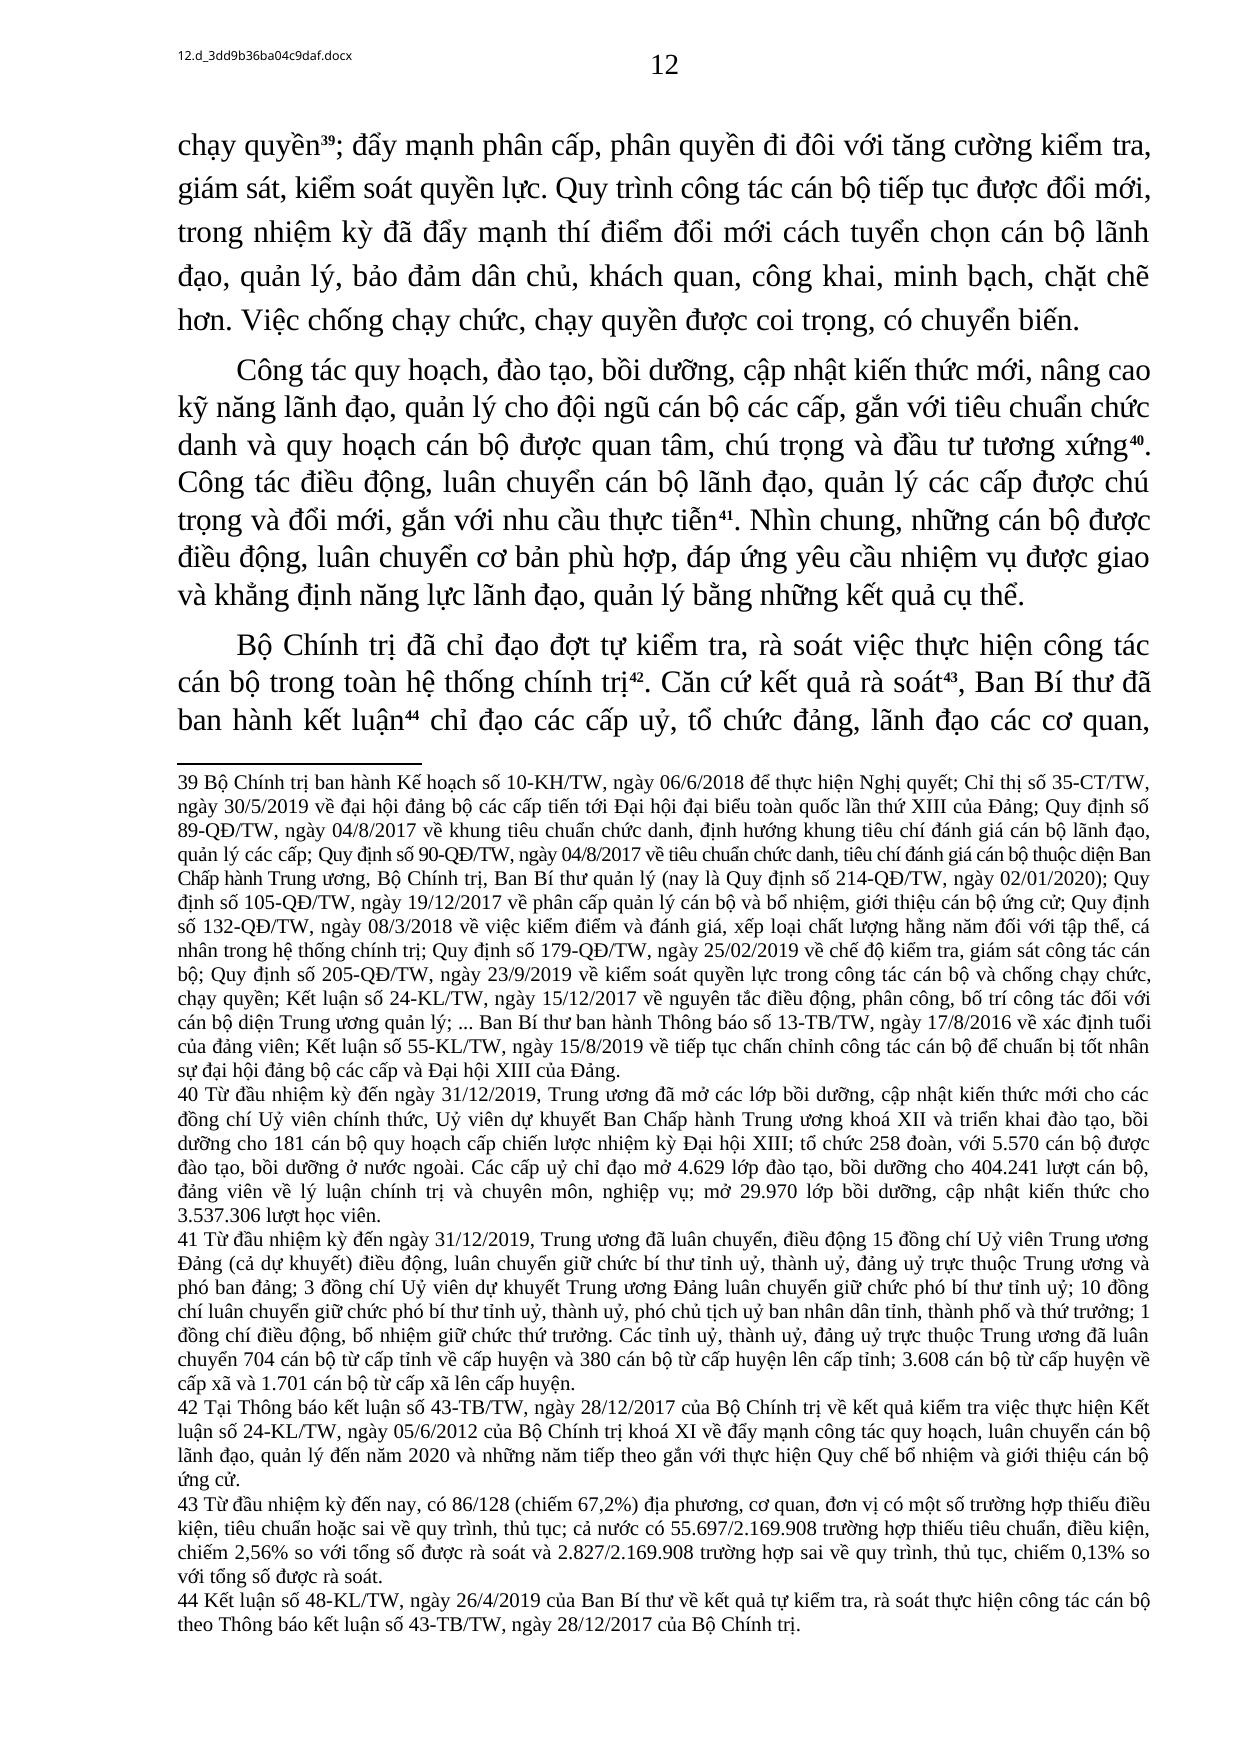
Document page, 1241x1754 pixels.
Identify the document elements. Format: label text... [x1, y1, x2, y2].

text Công tác quy hoạch, đào tạo, bồi dưỡng, cập nhật kiến thức mới, nâng cao kỹ năng lãnh đạo, quản lý cho đội ngũ cán bộ các cấp, gắn với tiêu chuẩn chức danh và quy hoạch cán bộ được quan tâm, chú trọng và đầu tư tương xứng. Công tác điều động, luân chuyển cán bộ lãnh đạo, quản lý các cấp được chú trọng và đổi mới, gắn với nhu cầu thực tiễn. Nhìn chung, những cán bộ được điều động, luân chuyển cơ bản phù hợp, đáp ứng yêu cầu nhiệm vụ được giao và khẳng định năng lực lãnh đạo, quản lý bằng những kết quả cụ thể. [177, 349, 1152, 612]
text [177, 118, 1152, 337]
text Bộ Chính trị đã chỉ đạo đợt tự kiểm tra, rà soát việc thực hiện công tác cán bộ trong toàn hệ thống chính trị. Căn cứ kết quả rà soát, Ban Bí thư đã ban hành kết luận chỉ đạo các cấp uỷ, tổ chức đảng, lãnh đạo các cơ quan, đơn vị nghiêm túc rút kinh nghiệm, kịp thời chấn chỉnh công tác cán bộ và tập trung xử lý dứt điểm các trường hợp chưa thực hiện đúng tiêu chuẩn, điều kiện, quy trình và những tập thể, cá nhân vi phạm. Đồng thời, sửa đổi, bổ sung các quy định, quy chế về công tác cán bộ. [177, 624, 1152, 737]
